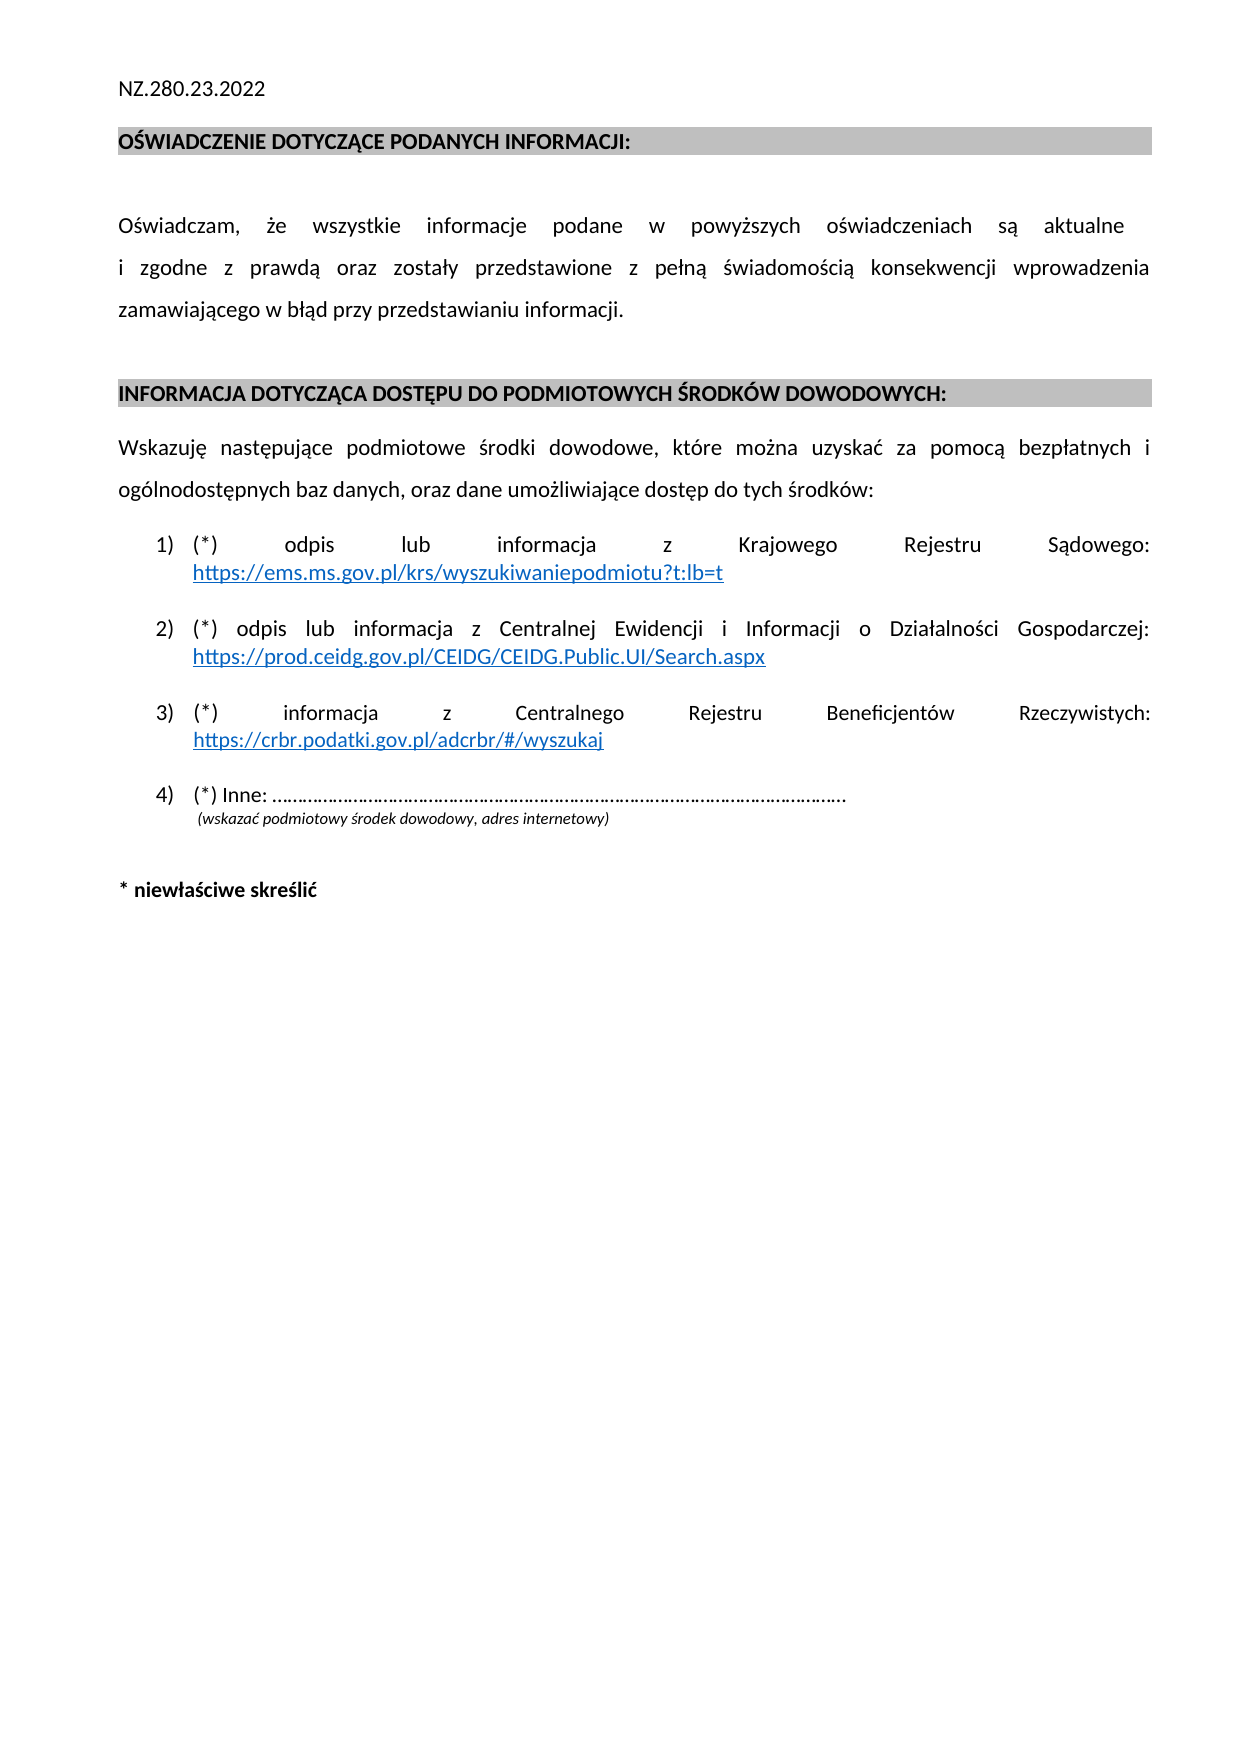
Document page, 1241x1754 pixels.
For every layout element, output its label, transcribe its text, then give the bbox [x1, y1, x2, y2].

list (*) informacja z Centralnego Rejestru Beneficjentów Rzeczywistych: https://crbr.podatki.gov.pl/adcrbr/#/wyszukaj [156, 698, 1152, 752]
text (wskazać podmiotowy środek dowodowy, adres internetowy) [118, 808, 1152, 829]
text * niewłaściwe skreślić [118, 876, 1152, 903]
text Oświadczam, że wszystkie informacje podane w powyższych oświadczeniach są aktualne i zgodne z prawdą oraz zostały przedstawione z pełną świadomością konsekwencji wprowadzenia zamawiającego w błąd przy przedstawianiu informacji. [118, 211, 1152, 323]
text Wskazuję następujące podmiotowe środki dowodowe, które można uzyskać za pomocą bezpłatnych i ogólnodostępnych baz danych, oraz dane umożliwiające dostęp do tych środków: [118, 433, 1152, 503]
list (*) odpis lub informacja z Krajowego Rejestru Sądowego: https://ems.ms.gov.pl/krs/wyszukiwaniepodmiotu?t:lb=t [155, 530, 1152, 586]
text INFORMACJA DOTYCZĄCA DOSTĘPU DO PODMIOTOWYCH ŚRODKÓW DOWODOWYCH: [118, 379, 1152, 407]
list (*) Inne: …………………………………………………………………………………………………… [156, 781, 1152, 808]
list (*) odpis lub informacja z Centralnej Ewidencji i Informacji o Działalności Gospodarczej: https://prod.ceidg.gov.pl/CEIDG/CEIDG.Public.UI/Search.aspx [155, 614, 1152, 670]
text OŚWIADCZENIE DOTYCZĄCE PODANYCH INFORMACJI: [118, 127, 1152, 155]
